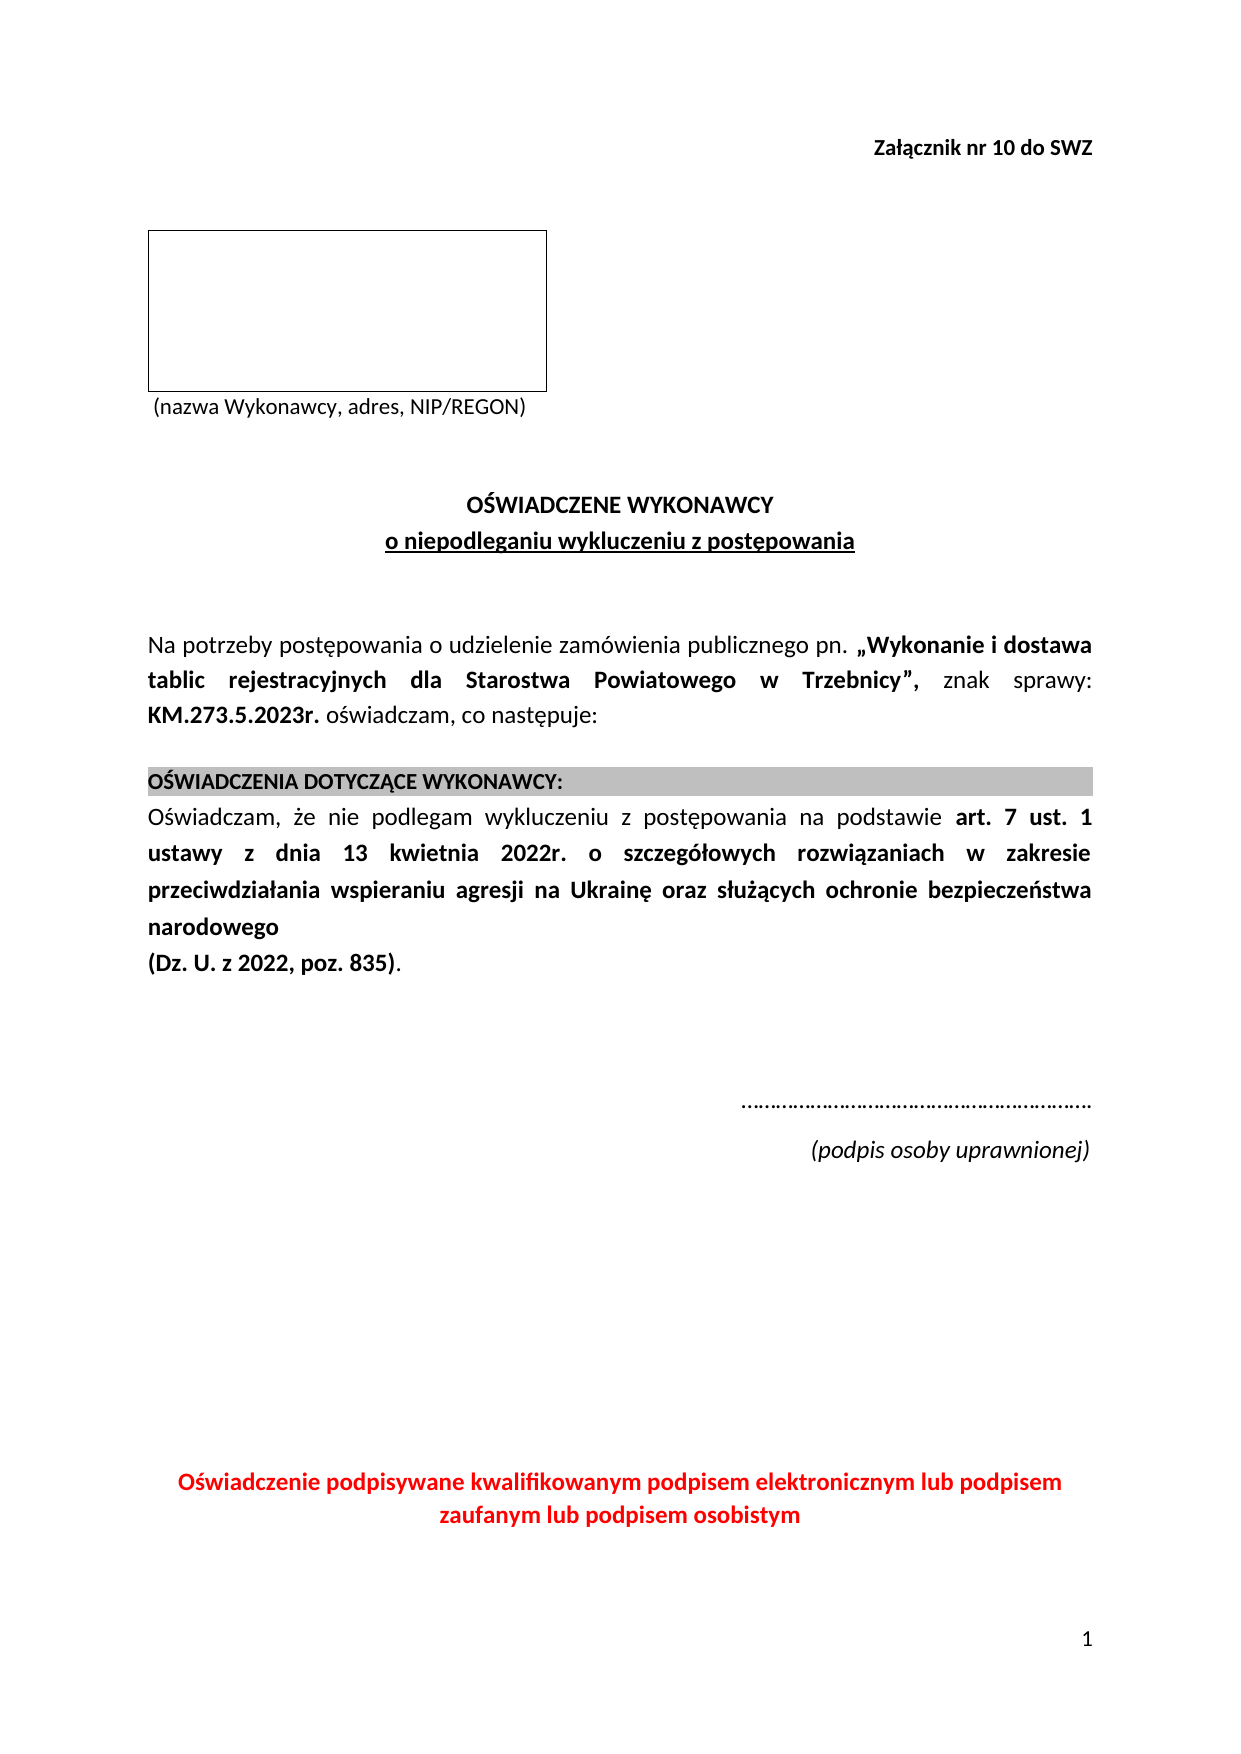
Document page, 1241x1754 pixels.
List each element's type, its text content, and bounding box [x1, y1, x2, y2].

table_header [149, 231, 546, 391]
text o niepodleganiu wykluczeniu z postępowania [148, 525, 1093, 556]
text (podpis osoby uprawnionej) [148, 1134, 1093, 1164]
text Załącznik nr 10 do SWZ [148, 133, 1093, 161]
text ……………………………………………………. [148, 1084, 1093, 1115]
text Oświadczam, że nie podlegam wykluczeniu z postępowania na podstawie art. 7 ust. 1 ustawy z dnia 13 kwietnia 2022r. o szczegółowych rozwiązaniach w zakresie przeciwdziałania wspieraniu agresji na Ukrainę oraz służących ochronie bezpieczeństwa narodowego (Dz. U. z 2022, poz. 835). [148, 801, 1093, 978]
text OŚWIADCZENIA DOTYCZĄCE WYKONAWCY: [148, 767, 1093, 796]
text (nazwa Wykonawcy, adres, NIP/REGON) [148, 392, 1093, 420]
text OŚWIADCZENE WYKONAWCY [148, 489, 1093, 519]
text Oświadczenie podpisywane kwalifikowanym podpisem elektronicznym lub podpisem zaufanym lub podpisem osobistym [148, 1466, 1093, 1530]
text Na potrzeby postępowania o udzielenie zamówienia publicznego pn. „Wykonanie i dostawa tablic rejestracyjnych dla Starostwa Powiatowego w Trzebnicy”, znak sprawy: KM.273.5.2023r. oświadczam, co następuje: [148, 629, 1093, 729]
